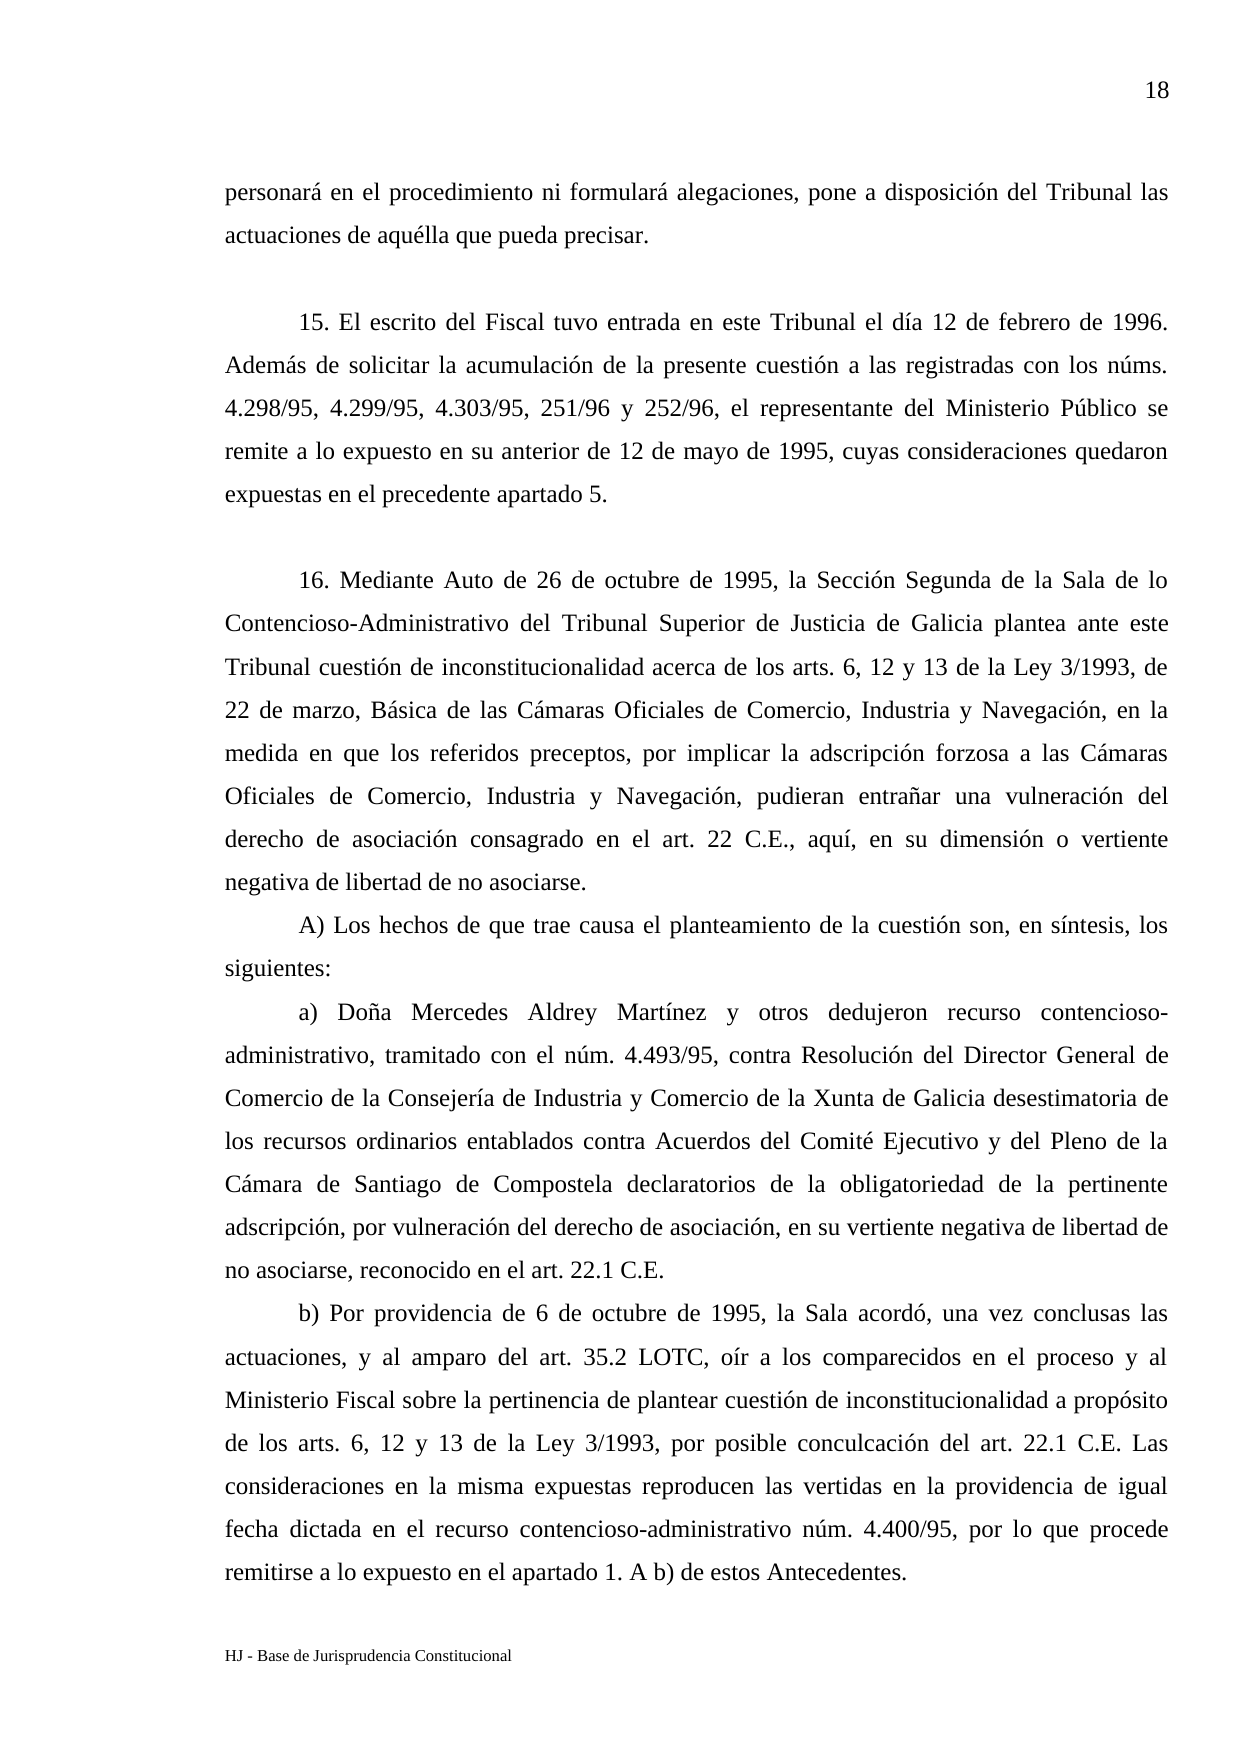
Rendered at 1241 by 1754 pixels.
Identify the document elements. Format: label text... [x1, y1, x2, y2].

text A) Los hechos de que trae causa el planteamiento de la cuestión son, en síntesis, los siguientes: [224, 910, 1169, 982]
text 16. Mediante Auto de 26 de octubre de 1995, la Sección Segunda de la Sala de lo Contencioso-Administrativo del Tribunal Superior de Justicia de Galicia plantea ante este Tribunal cuestión de inconstitucionalidad acerca de los arts. 6, 12 y 13 de la Ley 3/1993, de 22 de marzo, Básica de las Cámaras Oficiales de Comercio, Industria y Navegación, en la medida en que los referidos preceptos, por implicar la adscripción forzosa a las Cámaras Oficiales de Comercio, Industria y Navegación, pudieran entrañar una vulneración del derecho de asociación consagrado en el art. 22 C.E., aquí, en su dimensión o vertiente negativa de libertad de no asociarse. [224, 565, 1169, 896]
text b) Por providencia de 6 de octubre de 1995, la Sala acordó, una vez conclusas las actuaciones, y al amparo del art. 35.2 LOTC, oír a los comparecidos en el proceso y al Ministerio Fiscal sobre la pertinencia de plantear cuestión de inconstitucionalidad a propósito de los arts. 6, 12 y 13 de la Ley 3/1993, por posible conculcación del art. 22.1 C.E. Las consideraciones en la misma expuestas reproducen las vertidas en la providencia de igual fecha dictada en el recurso contencioso-administrativo núm. 4.400/95, por lo que procede remitirse a lo expuesto en el apartado 1. A b) de estos Antecedentes. [224, 1298, 1169, 1586]
text 15. El escrito del Fiscal tuvo entrada en este Tribunal el día 12 de febrero de 1996. Además de solicitar la acumulación de la presente cuestión a las registradas con los núms. 4.298/95, 4.299/95, 4.303/95, 251/96 y 252/96, el representante del Ministerio Público se remite a lo expuesto en su anterior de 12 de mayo de 1995, cuyas consideraciones quedaron expuestas en el precedente apartado 5. [224, 307, 1169, 508]
text a) Doña Mercedes Aldrey Martínez y otros dedujeron recurso contencioso- administrativo, tramitado con el núm. 4.493/95, contra Resolución del Director General de Comercio de la Consejería de Industria y Comercio de la Xunta de Galicia desestimatoria de los recursos ordinarios entablados contra Acuerdos del Comité Ejecutivo y del Pleno de la Cámara de Santiago de Compostela declaratorios de la obligatoriedad de la pertinente adscripción, por vulneración del derecho de asociación, en su vertiente negativa de libertad de no asociarse, reconocido en el art. 22.1 C.E. [224, 997, 1169, 1284]
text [224, 177, 1169, 249]
